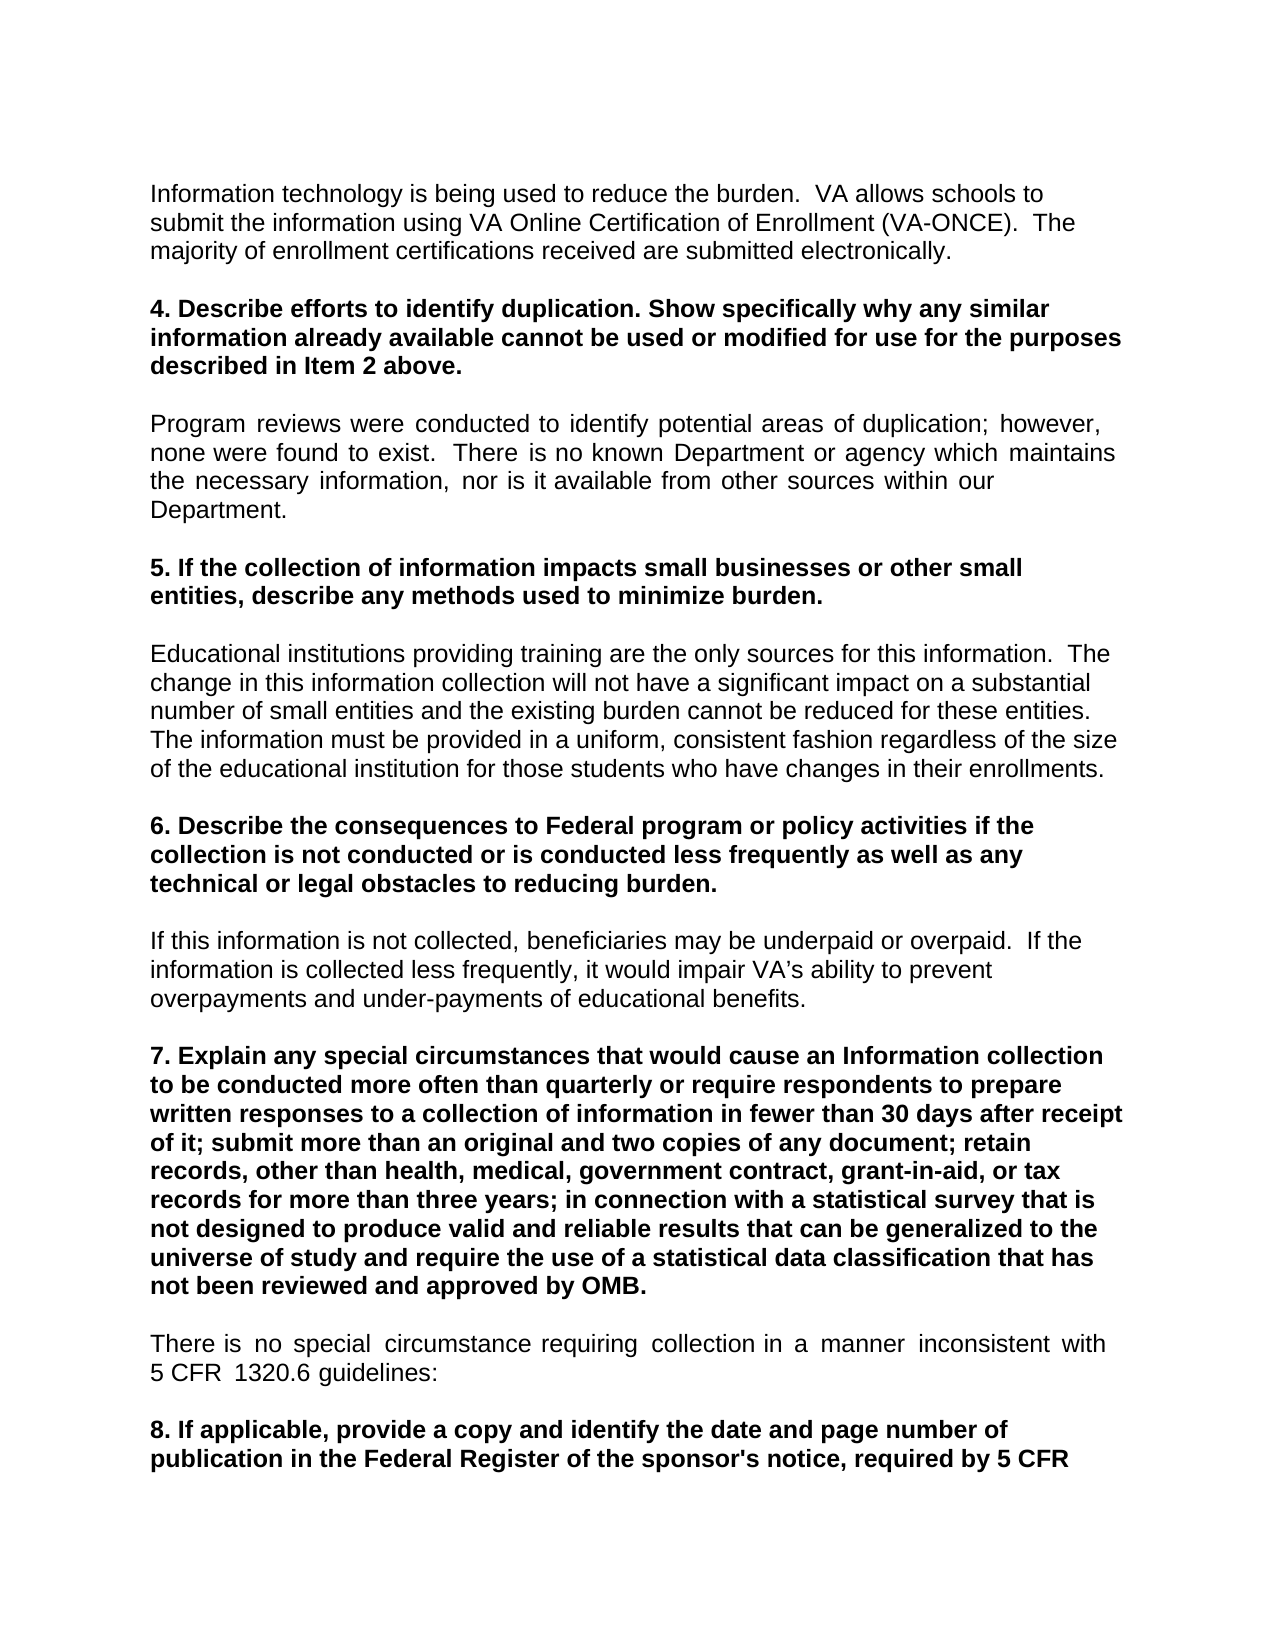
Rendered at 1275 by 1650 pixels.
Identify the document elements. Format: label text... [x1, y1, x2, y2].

text Program reviews were conducted to identify potential areas of duplication; however, none were found to exist. There is no known Department or agency which maintains the necessary information, nor is it available from other sources within our Department. [150, 409, 1125, 524]
text If this information is not collected, beneficiaries may be underpaid or overpaid. If the information is collected less frequently, it would impair VA’s ability to prevent overpayments and under-payments of educational benefits. [150, 926, 1125, 1012]
text Educational institutions providing training are the only sources for this information. The change in this information collection will not have a significant impact on a substantial number of small entities and the existing burden cannot be reduced for these entities. The information must be provided in a uniform, consistent fashion regardless of the size of the educational institution for those students who have changes in their enrollments. [150, 639, 1125, 782]
text There is no special circumstance requiring collection in a manner inconsistent with 5 CFR 1320.6 guidelines: [150, 1329, 1125, 1386]
text 5. If the collection of information impacts small businesses or other small entities, describe any methods used to minimize burden. [150, 552, 1125, 610]
text 7. Explain any special circumstances that would cause an Information collection to be conducted more often than quarterly or require respondents to prepare written responses to a collection of information in fewer than 30 days after receipt of it; submit more than an original and two copies of any document; retain records, other than health, medical, government contract, grant-in-aid, or tax records for more than three years; in connection with a statistical survey that is not designed to produce valid and reliable results that can be generalized to the universe of study and require the use of a statistical data classification that has not been reviewed and approved by OMB. [150, 1041, 1125, 1300]
text Information technology is being used to reduce the burden. VA allows schools to submit the information using VA Online Certification of Enrollment (VA-ONCE). The majority of enrollment certifications received are submitted electronically. [150, 179, 1125, 265]
text 6. Describe the consequences to Federal program or policy activities if the collection is not conducted or is conducted less frequently as well as any technical or legal obstacles to reducing burden. [150, 811, 1125, 897]
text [150, 1415, 1125, 1472]
text 4. Describe efforts to identify duplication. Show specifically why any similar information already available cannot be used or modified for use for the purposes described in Item 2 above. [150, 294, 1125, 380]
